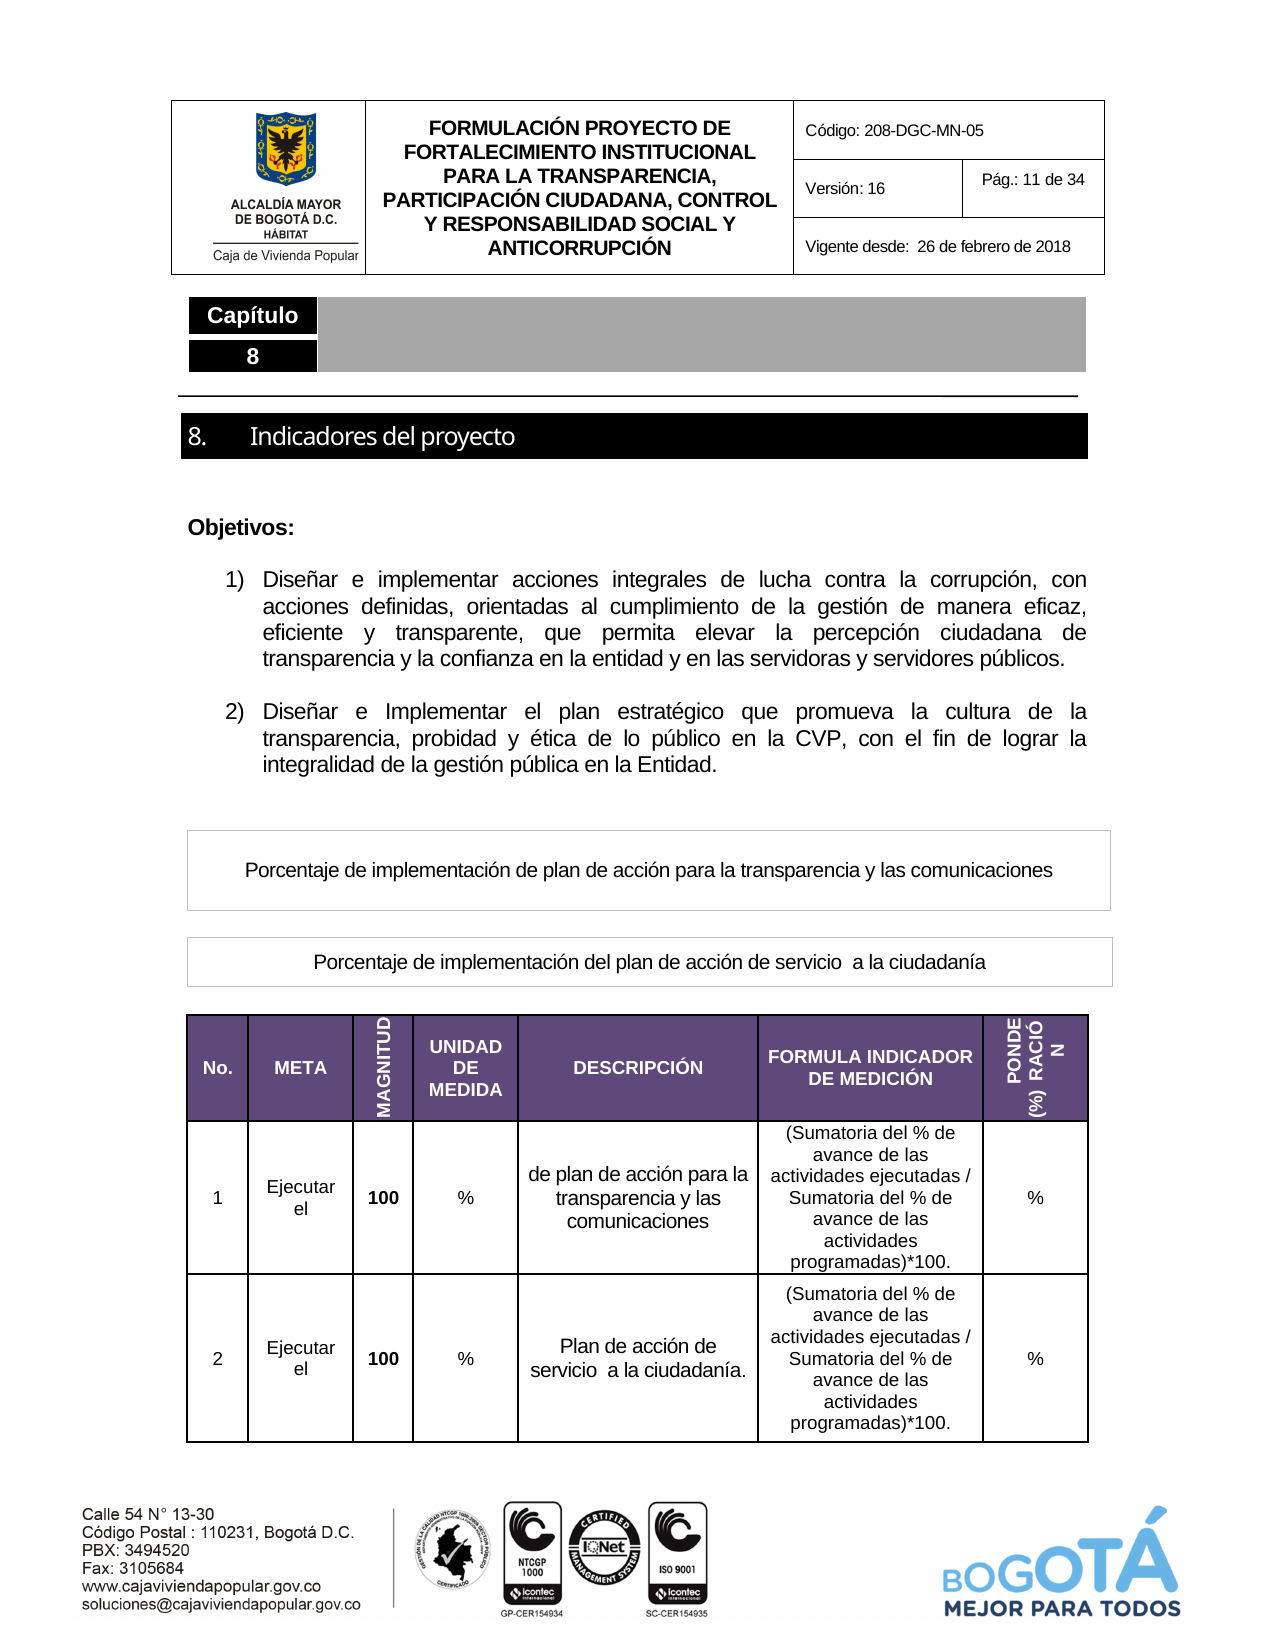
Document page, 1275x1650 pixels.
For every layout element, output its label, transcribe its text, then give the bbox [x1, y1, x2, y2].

picture [213, 112, 359, 263]
table_cell Plan de acción de servicio a la ciudadanía. [519, 1275, 757, 1441]
table_header UNIDAD DE MEDIDA [414, 1016, 517, 1120]
table_cell 2 [188, 1275, 247, 1441]
table_header DESCRIPCIÓN [519, 1016, 757, 1120]
table_header Porcentaje de implementación del plan de acción de servicio a la ciudadanía [188, 938, 1112, 986]
table_cell Ejecutar el [249, 1275, 352, 1441]
table_header PONDERACIÓN [984, 1016, 1087, 1087]
table_cell 100 [354, 1122, 412, 1273]
table_cell % [414, 1275, 517, 1441]
table_cell (%) [984, 1087, 1087, 1120]
table_cell 8 [189, 340, 317, 372]
table_header FORMULA INDICADOR DE MEDICIÓN [759, 1016, 982, 1120]
table_cell Ejecutar el [249, 1122, 352, 1273]
list Diseñar e implementar acciones integrales de lucha contra la corrupción, con acciones definidas, orientadas al cumplimiento de la gestión de manera eficaz, eficiente y transparente, que permita elevar la percepción ciudadana de transparencia y la confianza en la entidad y en las servidoras y servidores públicos. [225, 566, 1088, 672]
table_header Capítulo [189, 297, 317, 334]
table_cell % [984, 1122, 1087, 1273]
list Diseñar e Implementar el plan estratégico que promueva la cultura de la transparencia, probidad y ética de lo público en la CVP, con el fin de lograr la integralidad de la gestión pública en la Entidad. [225, 698, 1088, 777]
table_cell (Sumatoria del % de avance de las actividades ejecutadas / Sumatoria del % de avance de las actividades programadas)*100. [759, 1275, 982, 1441]
table_header META [249, 1016, 352, 1120]
table_cell % [414, 1122, 517, 1273]
table_cell 1 [188, 1122, 247, 1273]
table_header MAGNITUD [354, 1016, 412, 1120]
picture [69, 1487, 1195, 1621]
table_cell 100 [354, 1275, 412, 1441]
table_cell (Sumatoria del % de avance de las actividades ejecutadas / Sumatoria del % de avance de las actividades programadas)*100. [759, 1122, 982, 1273]
table_cell % [984, 1275, 1087, 1441]
subtitle Indicadores del proyecto [181, 413, 1088, 459]
table_header [318, 297, 1086, 372]
table_header Porcentaje de implementación de plan de acción para la transparencia y las comunicaciones [188, 831, 1110, 910]
table_header No. [188, 1016, 247, 1120]
table_cell de plan de acción para la transparencia y las comunicaciones [519, 1122, 757, 1273]
text Objetivos: [187, 514, 1088, 540]
